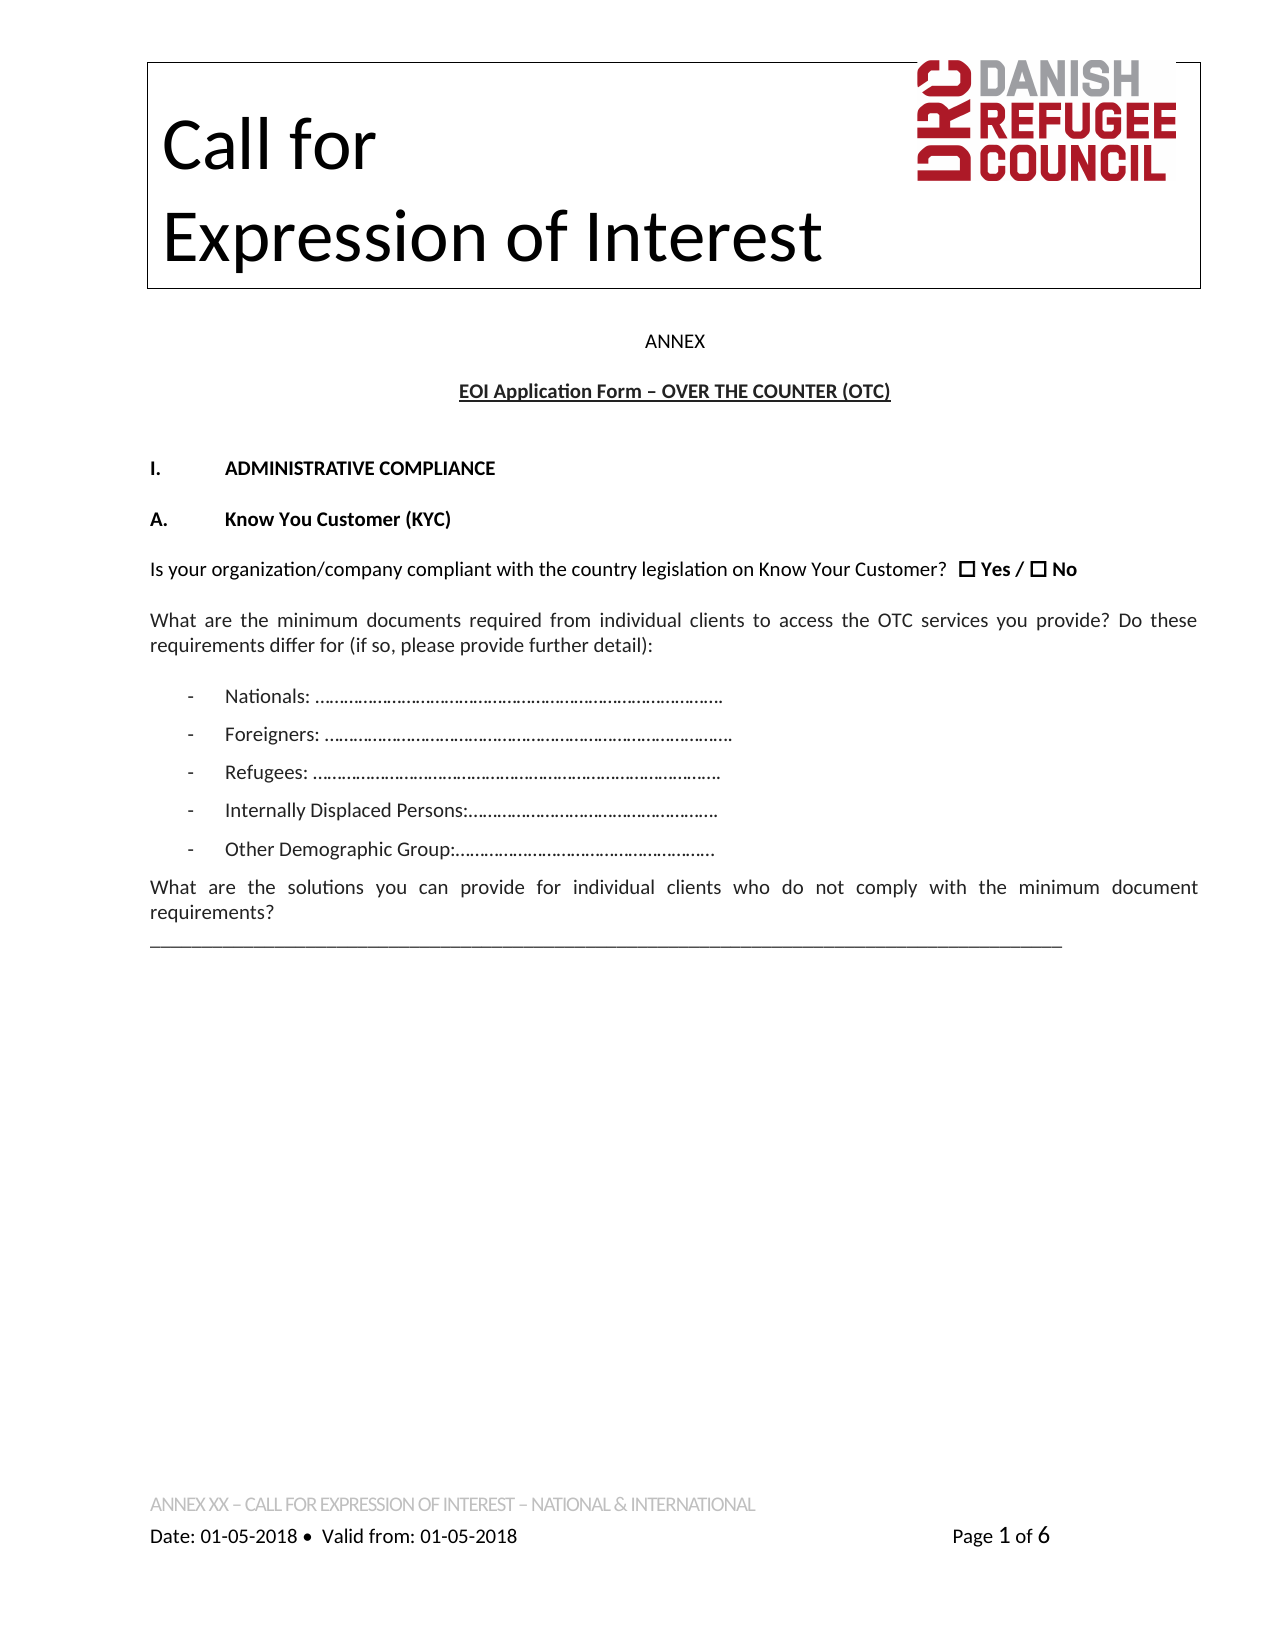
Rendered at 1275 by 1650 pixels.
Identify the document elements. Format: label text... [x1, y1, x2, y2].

list Internally Displaced Persons:……………………………………………. [187, 798, 1200, 823]
list Foreigners: …………………………………………………………………………. [187, 721, 1200, 747]
text What are the minimum documents required from individual clients to access the OTC services you provide? Do these requirements differ for (if so, please provide further detail): [150, 607, 1200, 658]
text EOI Application Form – OVER THE COUNTER (OTC) [150, 379, 1200, 404]
subtitle Know You Customer (KYC) [150, 506, 1200, 531]
list Refugees: …………………………………………………………………………. [187, 759, 1200, 785]
text ________________________________________________________________________________________ [150, 925, 1200, 950]
text Is your organization/company compliant with the country legislation on Know Your Customer? Yes / No [150, 556, 1200, 582]
picture [917, 60, 1176, 181]
subtitle ADMINISTRATIVE COMPLIANCE [150, 455, 1200, 480]
list Nationals: …………………………………………………………………………. [187, 683, 1200, 709]
list Other Demographic Group:……………………………………………… [187, 836, 1200, 861]
text ANNEX [150, 328, 1200, 353]
text What are the solutions you can provide for individual clients who do not comply with the minimum document requirements? [150, 874, 1200, 925]
